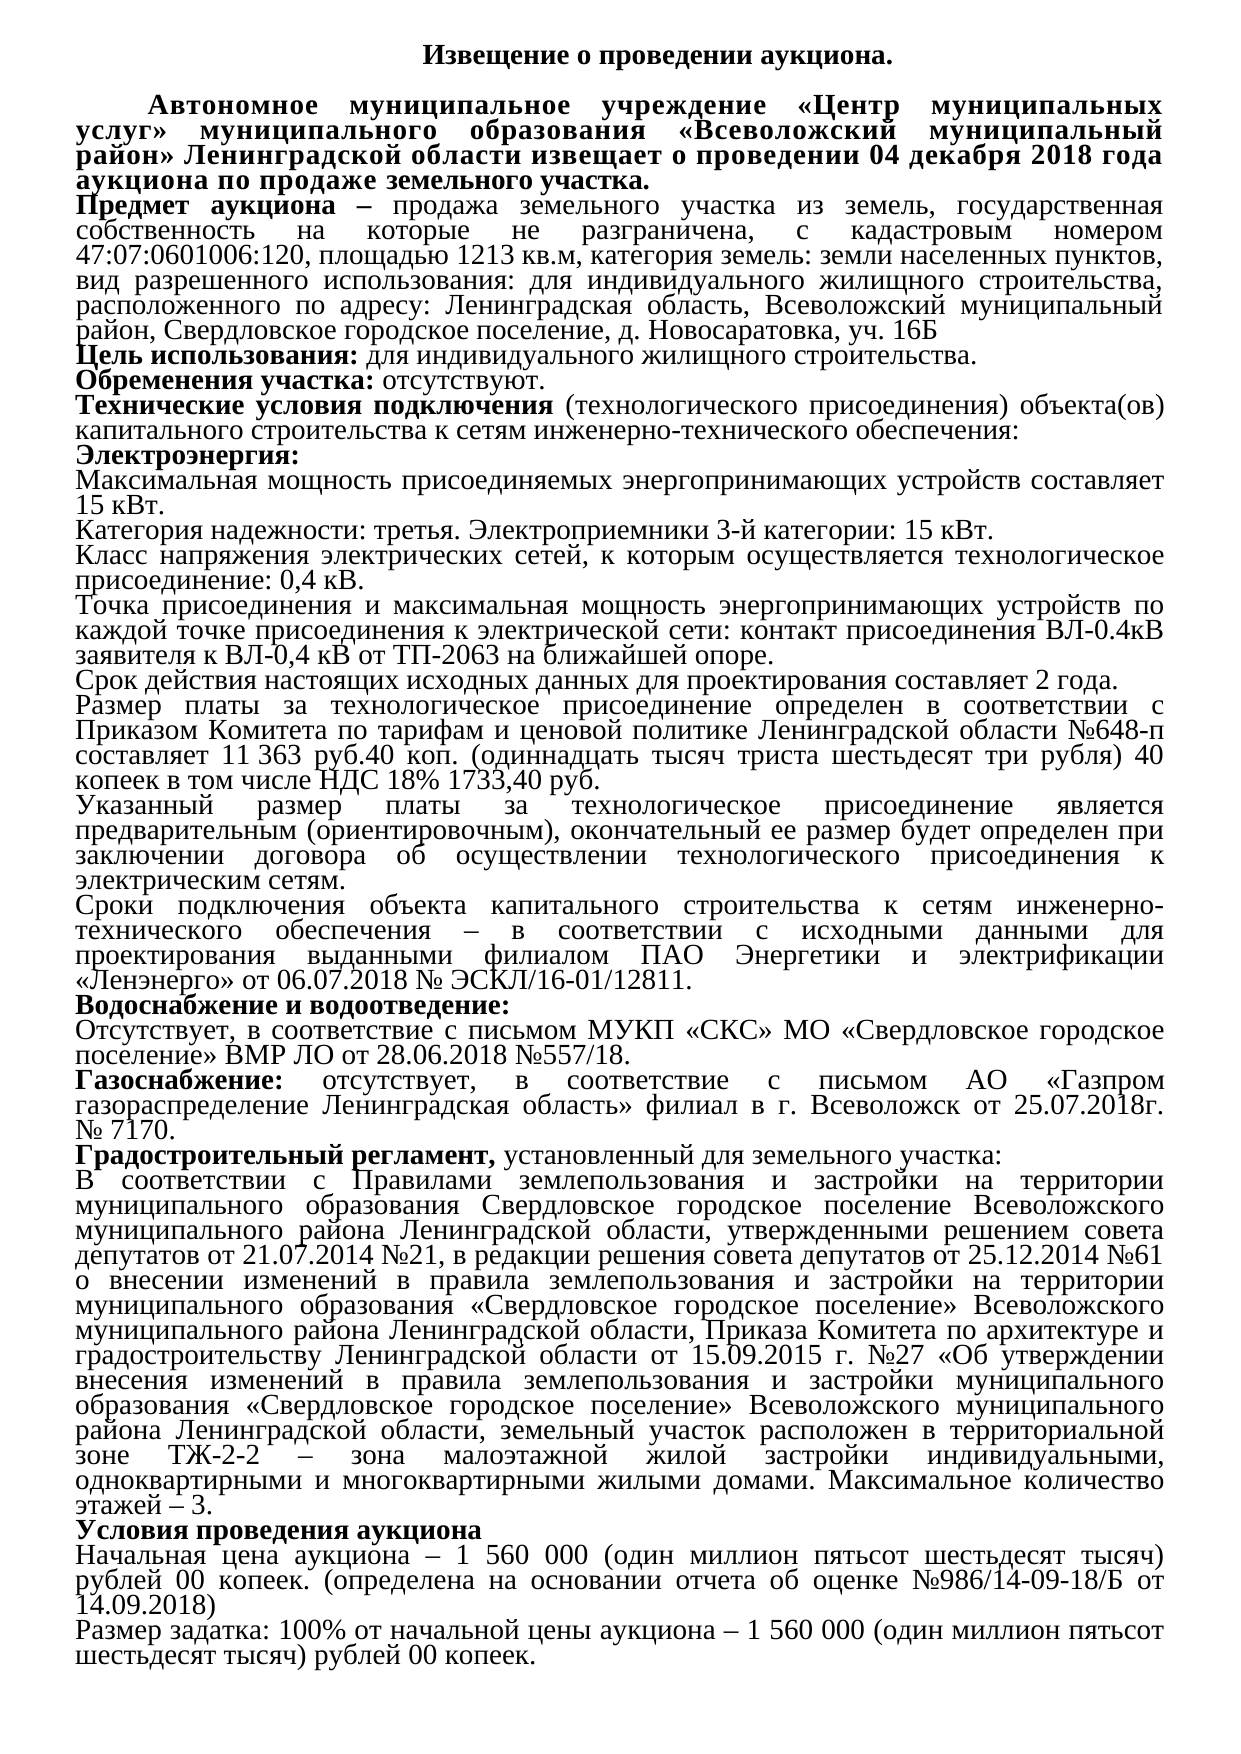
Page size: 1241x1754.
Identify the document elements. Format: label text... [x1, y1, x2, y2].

text Водоснабжение и водоотведение: [75, 994, 1165, 1019]
text Срок действия настоящих исходных данных для проектирования составляет 2 года. [75, 669, 1165, 694]
text Технические условия подключения (технологического присоединения) объекта(ов) капитального строительства к сетям инженерно-технического обеспечения: [75, 394, 1165, 444]
text Размер платы за технологическое присоединение определен в соответствии с Приказом Комитета по тарифам и ценовой политике Ленинградской области №648-п составляет 11 363 руб.40 коп. (одиннадцать тысяч триста шестьдесят три рубля) 40 копеек в том числе НДС 18% 1733,40 руб. [75, 694, 1165, 794]
text Максимальная мощность присоединяемых энергопринимающих устройств составляет 15 кВт. [75, 469, 1165, 519]
text Класс напряжения электрических сетей, к которым осуществляется технологическое присоединение: 0,4 кВ. [75, 544, 1165, 594]
text Сроки подключения объекта капитального строительства к сетям инженерно-технического обеспечения – в соответствии с исходными данными для проектирования выданными филиалом ПАО Энергетики и электрификации «Ленэнерго» от 06.07.2018 № ЭСКЛ/16-01/12811. [75, 894, 1165, 994]
text Точка присоединения и максимальная мощность энергопринимающих устройств по каждой точке присоединения к электрической сети: контакт присоединения ВЛ-0.4кВ заявителя к ВЛ-0,4 кВ от ТП-2063 на ближайшей опоре. [75, 594, 1165, 669]
text Начальная цена аукциона – 1 560 000 (один миллион пятьсот шестьдесят тысяч) рублей 00 копеек. (определена на основании отчета об оценке №986/14-09-18/Б от 14.09.2018) [75, 1544, 1165, 1619]
text В соответствии с Правилами землепользования и застройки на территории муниципального образования Свердловское городское поселение Всеволожского муниципального района Ленинградской области, утвержденными решением совета депутатов от 21.07.2014 №21, в редакции решения совета депутатов от 25.12.2014 №61 о внесении изменений в правила землепользования и застройки на территории муниципального образования «Свердловское городское поселение» Всеволожского муниципального района Ленинградской области, Приказа Комитета по архитектуре и градостроительству Ленинградской области от 15.09.2015 г. №27 «Об утверждении внесения изменений в правила землепользования и застройки муниципального образования «Свердловское городское поселение» Всеволожского муниципального района Ленинградской области, земельный участок расположен в территориальной зоне ТЖ-2-2 – зона малоэтажной жилой застройки индивидуальными, одноквартирными и многоквартирными жилыми домами. Максимальное количество этажей – 3. [75, 1169, 1165, 1519]
text Размер задатка: 100% от начальной цены аукциона – 1 560 000 (один миллион пятьсот шестьдесят тысяч) рублей 00 копеек. [75, 1619, 1165, 1669]
text Отсутствует, в соответствие с письмом МУКП «СКС» МО «Свердловское городское поселение» ВМР ЛО от 28.06.2018 №557/18. [75, 1019, 1165, 1069]
text Категория надежности: третья. Электроприемники 3-й категории: 15 кВт. [75, 519, 1165, 544]
text Электроэнергия: [75, 444, 1165, 469]
text Обременения участка: отсутствуют. [75, 369, 1165, 394]
text Автономное муниципальное учреждение «Центр муниципальных услуг» муниципального образования «Всеволожский муниципальный район» Ленинградской области извещает о проведении 04 декабря 2018 года аукциона по продаже земельного участка. [76, 94, 1164, 194]
text Условия проведения аукциона [75, 1519, 1165, 1544]
text Цель использования: для индивидуального жилищного строительства. [82, 344, 1164, 369]
text Предмет аукциона – продажа земельного участка из земель, государственная собственность на которые не разграничена, с кадастровым номером 47:07:0601006:120, площадью 1213 кв.м, категория земель: земли населенных пунктов, вид разрешенного использования: для индивидуального жилищного строительства, расположенного по адресу: Ленинградская область, Всеволожский муниципальный район, Свердловское городское поселение, д. Новосаратовка, уч. 16Б [76, 194, 1164, 344]
text Извещение о проведении аукциона. [150, 44, 1165, 69]
text Указанный размер платы за технологическое присоединение является предварительным (ориентировочным), окончательный ее размер будет определен при заключении договора об осуществлении технологического присоединения к электрическим сетям. [75, 794, 1165, 894]
text Газоснабжение: отсутствует, в соответствие с письмом АО «Газпром газораспределение Ленинградская область» филиал в г. Всеволожск от 25.07.2018г. № 7170. [75, 1069, 1165, 1144]
text Градостроительный регламент, установленный для земельного участка: [75, 1144, 1165, 1169]
